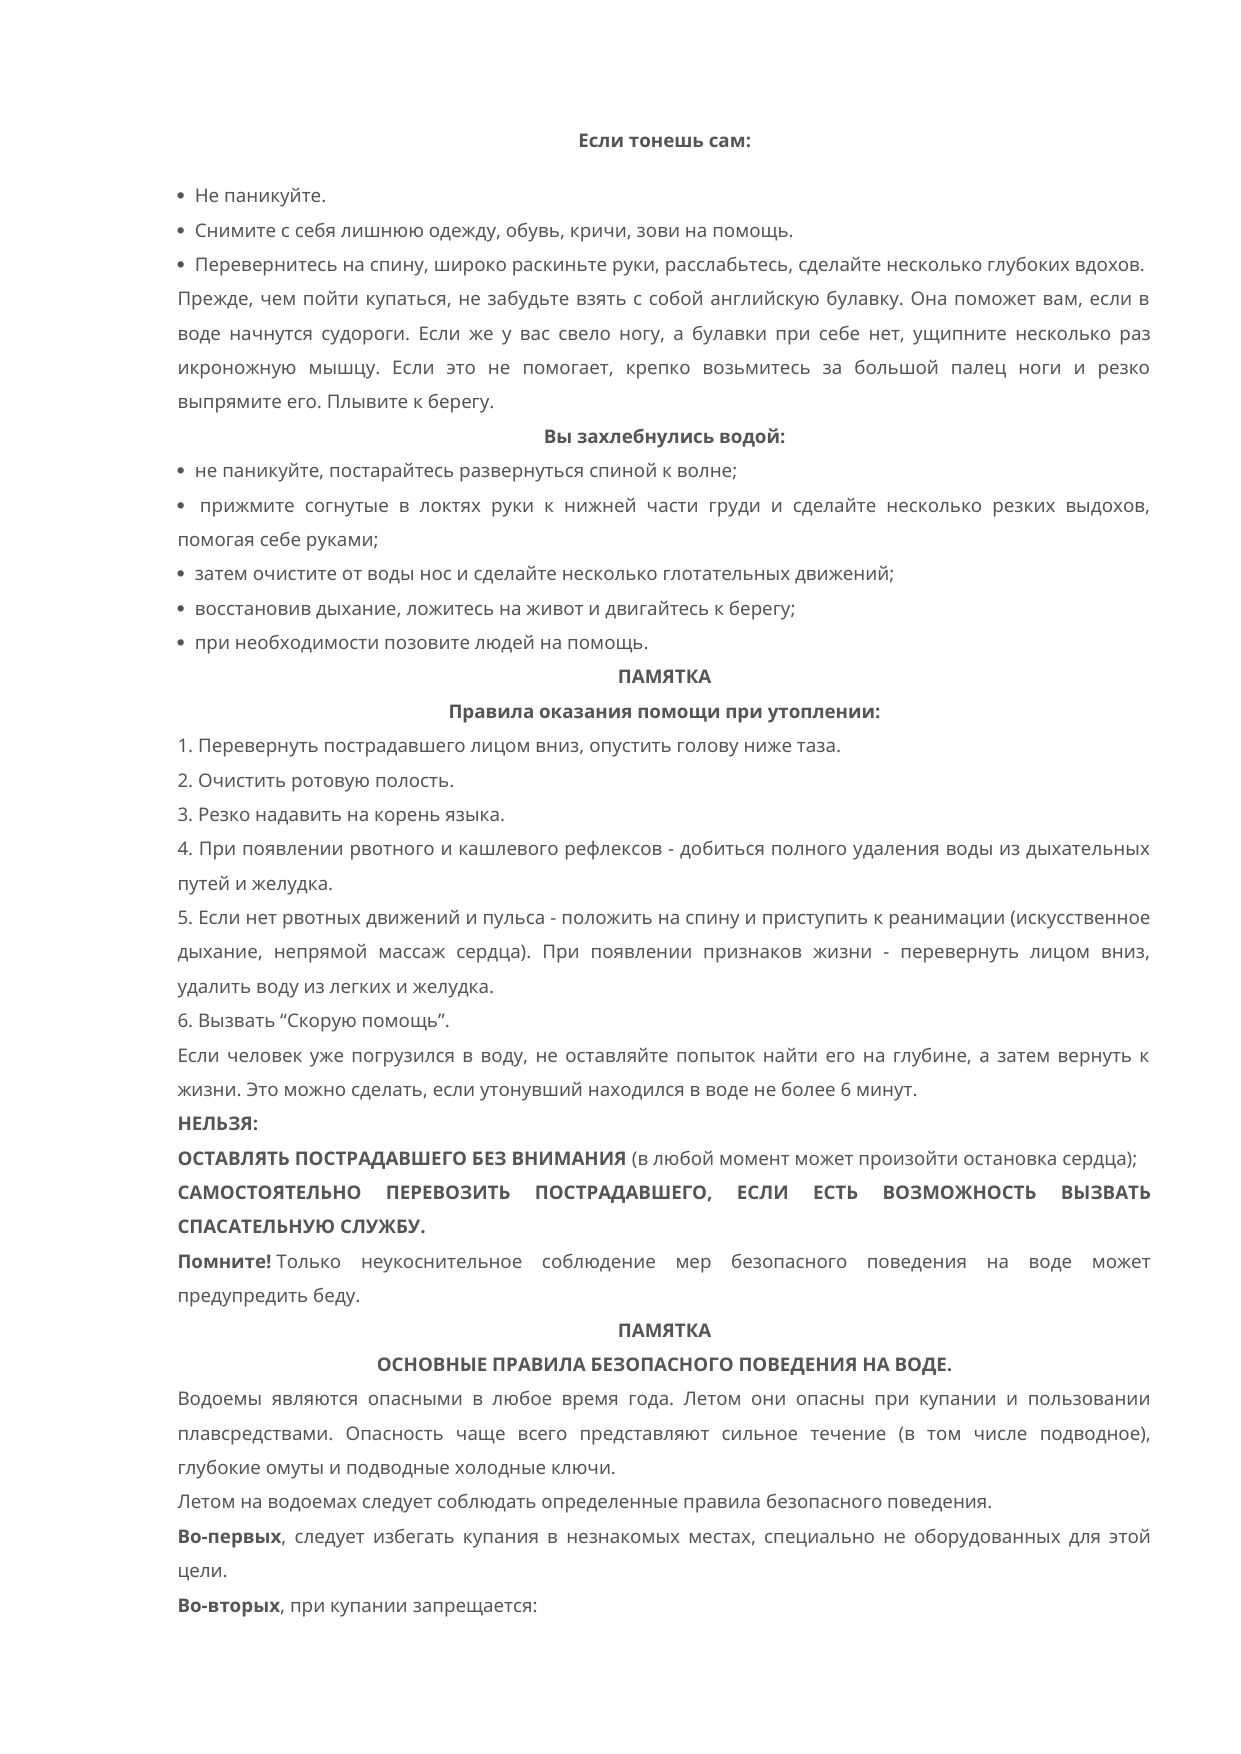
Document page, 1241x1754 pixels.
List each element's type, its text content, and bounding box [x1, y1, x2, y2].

text Вы захлебнулись водой: [177, 414, 1152, 449]
text 1. Перевернуть пострадавшего лицом вниз, опустить голову ниже таза. [177, 724, 1152, 758]
text при необходимости позовите людей на помощь. [177, 621, 1152, 655]
text Во-первых, следует избегать купания в незнакомых местах, специально не оборудованных для этой цели. [177, 1514, 1152, 1583]
text ПАМЯТКА [177, 655, 1152, 689]
text ОСНОВНЫЕ ПРАВИЛА БЕЗОПАСНОГО ПОВЕДЕНИЯ НА ВОДЕ. [177, 1342, 1152, 1377]
text восстановив дыхание, ложитесь на живот и двигайтесь к берегу; [177, 586, 1152, 621]
text 2. Очистить ротовую полость. [177, 758, 1152, 792]
text не паникуйте, постарайтесь развернуться спиной к волне; [177, 449, 1152, 483]
text Водоемы являются опасными в любое время года. Летом они опасны при купании и пользовании плавсредствами. Опасность чаще всего представляют сильное течение (в том числе подводное), глубокие омуты и подводные холодные ключи. [177, 1377, 1152, 1480]
text 4. При появлении рвотного и кашлевого рефлексов - добиться полного удаления воды из дыхательных путей и желудка. [177, 827, 1152, 896]
text затем очистите от воды нос и сделайте несколько глотательных движений; [177, 552, 1152, 586]
text 3. Резко надавить на корень языка. [177, 792, 1152, 827]
text Если человек уже погрузился в воду, не оставляйте попыток найти его на глубине, а затем вернуть к жизни. Это можно сделать, если утонувший находился в воде не более 6 минут. [177, 1033, 1152, 1102]
text Правила оказания помощи при утоплении: [177, 689, 1152, 724]
text 5. Если нет рвотных движений и пульса - положить на спину и приступить к реанимации (искусственное дыхание, непрямой массаж сердца). При появлении признаков жизни - перевернуть лицом вниз, удалить воду из легких и желудка. [177, 896, 1152, 999]
text прижмите согнутые в локтях руки к нижней части груди и сделайте несколько резких выдохов, помогая себе руками; [177, 483, 1152, 552]
text ПАМЯТКА [177, 1308, 1152, 1342]
text 6. Вызвать “Скорую помощь”. [177, 999, 1152, 1033]
text Летом на водоемах следует соблюдать определенные правила безопасного поведения. [177, 1480, 1152, 1514]
text САМОСТОЯТЕЛЬНО ПЕРЕВОЗИТЬ ПОСТРАДАВШЕГО, ЕСЛИ ЕСТЬ ВОЗМОЖНОСТЬ ВЫЗВАТЬ СПАСАТЕЛЬНУЮ СЛУЖБУ. [177, 1171, 1152, 1239]
text Помните! Только неукоснительное соблюдение мер безопасного поведения на воде может предупредить беду. [177, 1239, 1152, 1308]
text НЕЛЬЗЯ: [177, 1102, 1152, 1136]
text Во-вторых, при купании запрещается: [177, 1583, 1152, 1617]
text ОСТАВЛЯТЬ ПОСТРАДАВШЕГО БЕЗ ВНИМАНИЯ (в любой момент может произойти остановка сердца); [177, 1136, 1152, 1171]
text Не паникуйте. [177, 152, 1152, 208]
text Прежде, чем пойти купаться, не забудьте взять с собой английскую булавку. Она поможет вам, если в воде начнутся судороги. Если же у вас свело ногу, а булавки при себе нет, ущипните несколько раз икроножную мышцу. Если это не помогает, крепко возьмитесь за большой палец ноги и резко выпрямите его. Плывите к берегу. [177, 277, 1152, 414]
text Если тонешь сам: [177, 118, 1152, 152]
text Перевернитесь на спину, широко раскиньте руки, расслабьтесь, сделайте несколько глубоких вдохов. [177, 242, 1152, 277]
text Снимите с себя лишнюю одежду, обувь, кричи, зови на помощь. [177, 208, 1152, 242]
